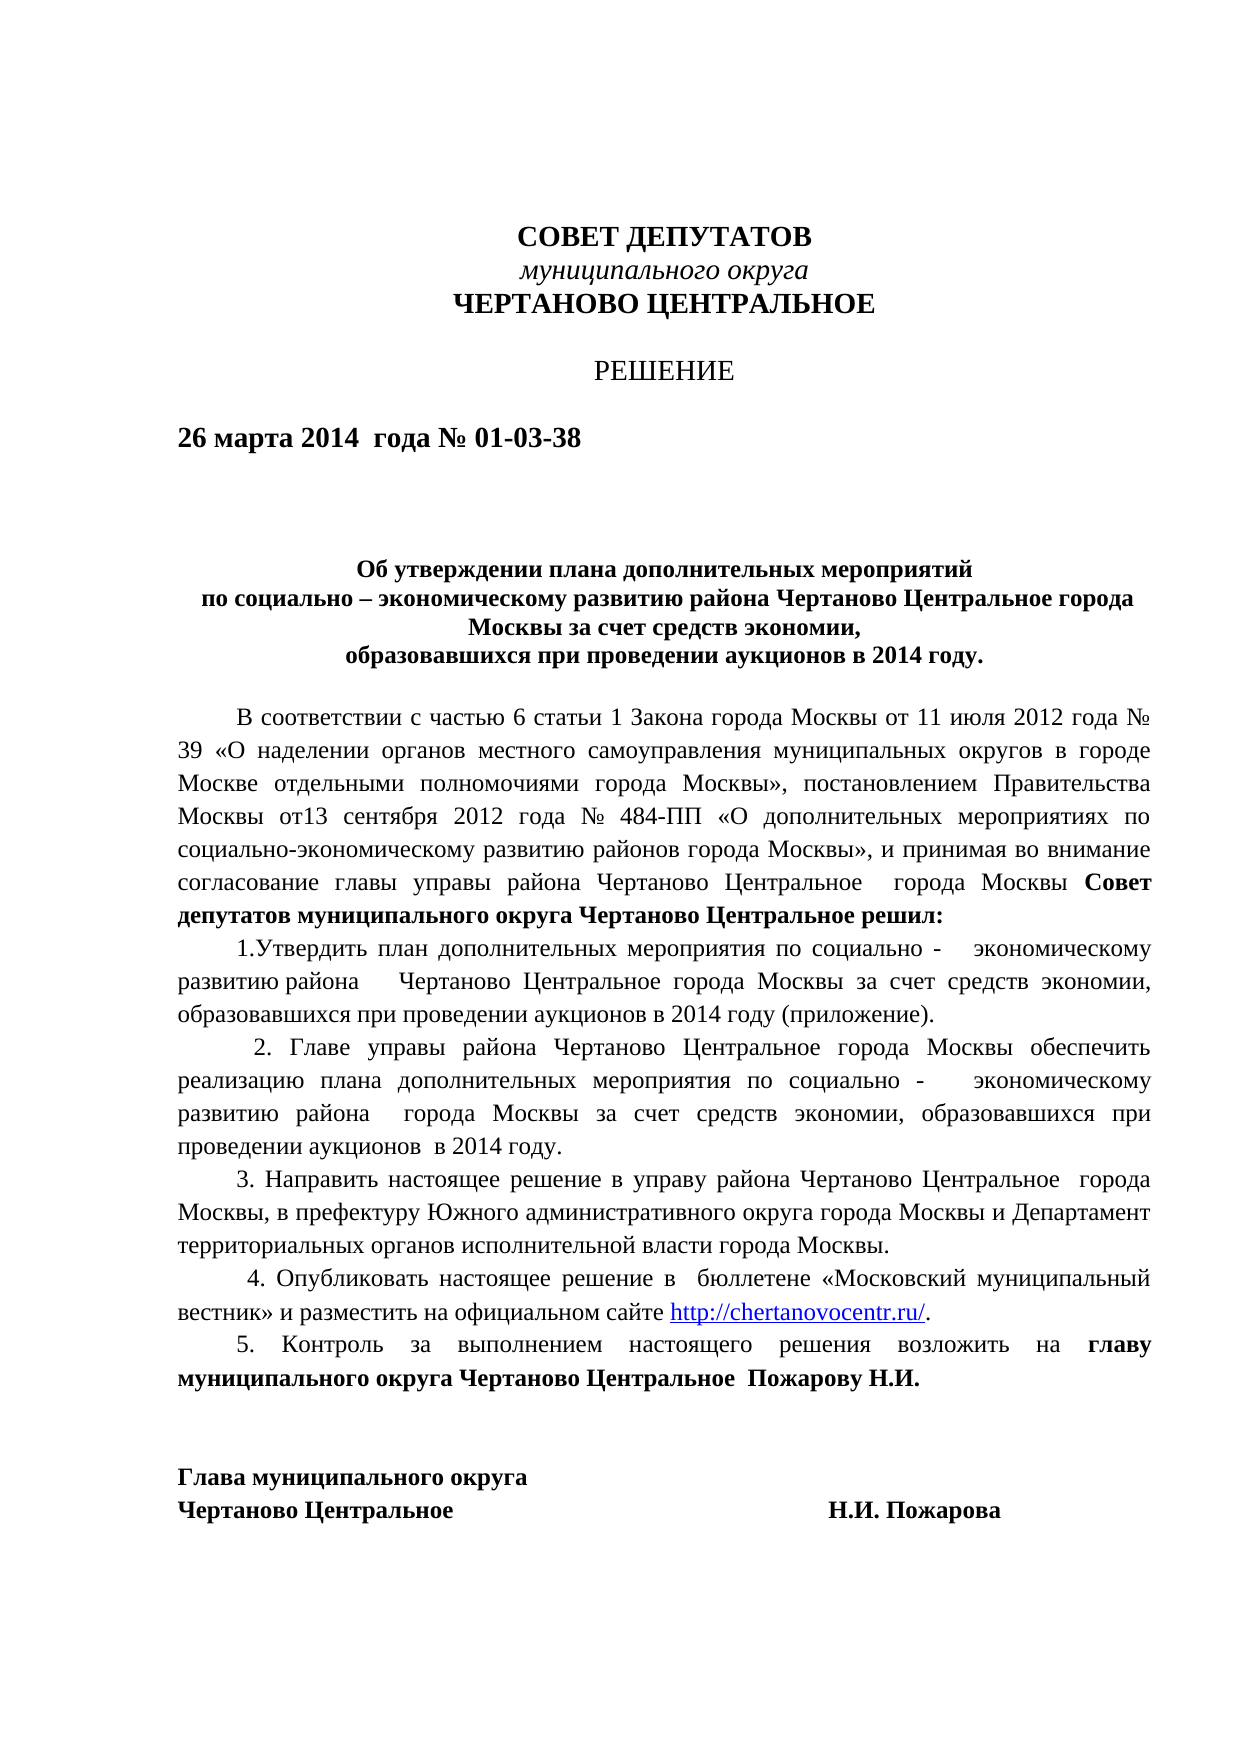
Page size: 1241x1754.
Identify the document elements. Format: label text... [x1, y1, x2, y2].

text 3. Направить настоящее решение в управу района Чертаново Центральное города Москвы, в префектуру Южного административного округа города Москвы и Департамент территориальных органов исполнительной власти города Москвы. [177, 1164, 1152, 1259]
text муниципального округа [177, 252, 1152, 286]
text Об утверждении плана дополнительных мероприятий [177, 554, 1152, 583]
text ЧЕРТАНОВО ЦЕНТРАЛЬНОЕ [177, 286, 1152, 319]
text по социально – экономическому развитию района Чертаново Центральное города Москвы за счет средств экономии, [177, 583, 1152, 640]
text СОВЕТ ДЕПУТАТОВ [177, 219, 1152, 252]
text 5. Контроль за выполнением настоящего решения возложить на главу муниципального округа Чертаново Центральное Пожарову Н.И. [177, 1329, 1152, 1391]
text Чертаново Центральное Н.И. Пожарова [177, 1495, 1152, 1523]
text 2. Главе управы района Чертаново Центральное города Москвы обеспечить реализацию плана дополнительных мероприятия по социально - экономическому развитию района города Москвы за счет средств экономии, образовавшихся при проведении аукционов в 2014 году. [177, 1032, 1152, 1160]
title 26 марта 2014 года № 01-03-38 [177, 420, 1152, 453]
text 4. Опубликовать настоящее решение в бюллетене «Московский муниципальный вестник» и разместить на официальном сайте http://chertanovocentr.ru/. [177, 1263, 1152, 1325]
text образовавшихся при проведении аукционов в 2014 году. [177, 640, 1152, 669]
title РЕШЕНИЕ [177, 353, 1152, 386]
text В соответствии с частью 6 статьи 1 Закона города Москвы от 11 июля 2012 года № 39 «О наделении органов местного самоуправления муниципальных округов в городе Москве отдельными полномочиями города Москвы», постановлением Правительства Москвы от13 сентября 2012 года № 484-ПП «О дополнительных мероприятиях по социально-экономическому развитию районов города Москвы», и принимая во внимание согласование главы управы района Чертаново Центральное города Москвы Совет депутатов муниципального округа Чертаново Центральное решил: [177, 702, 1152, 929]
text 1.Утвердить план дополнительных мероприятия по социально - экономическому развитию района Чертаново Центральное города Москвы за счет средств экономии, образовавшихся при проведении аукционов в 2014 году (приложение). [177, 933, 1152, 1028]
text Глава муниципального округа [177, 1462, 1152, 1490]
